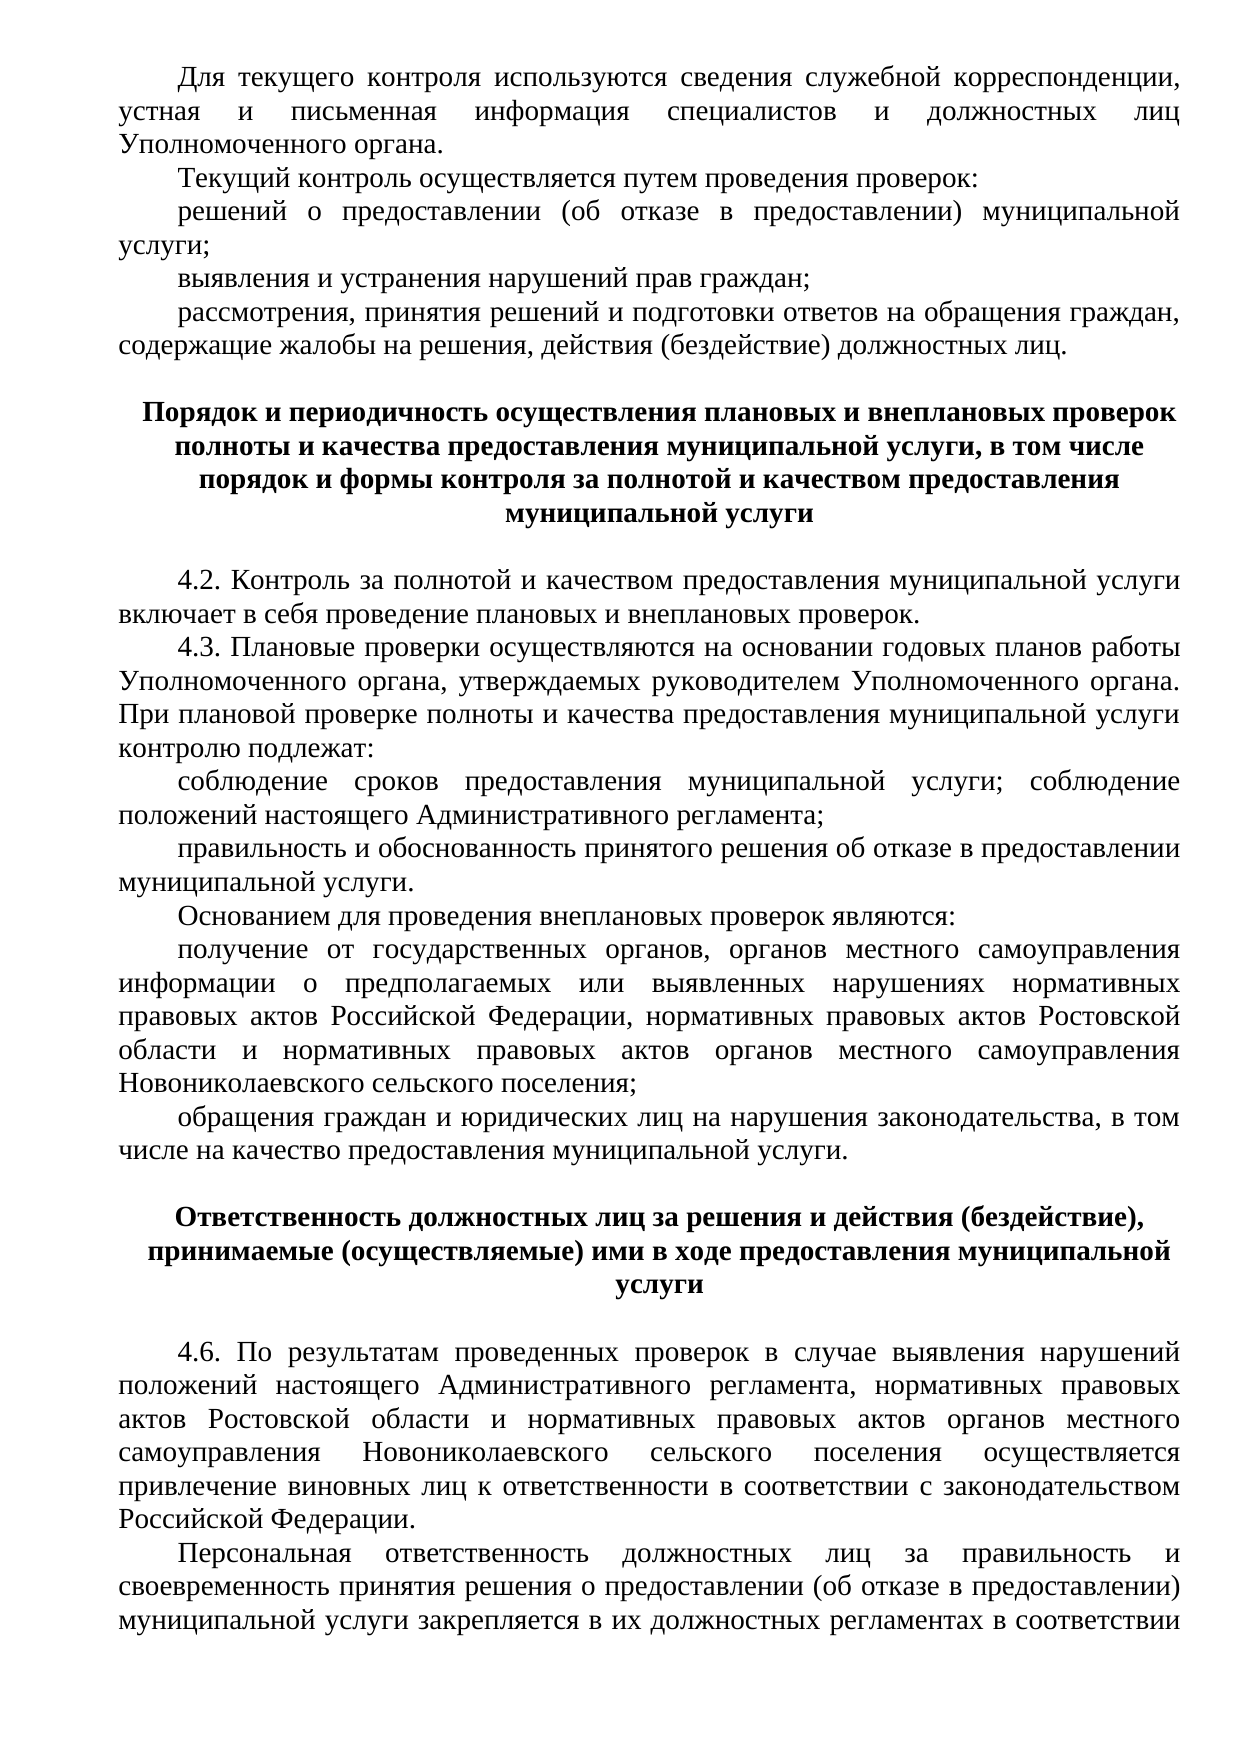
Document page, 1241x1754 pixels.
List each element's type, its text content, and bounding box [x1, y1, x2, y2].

text Текущий контроль осуществляется путем проведения проверок: [118, 160, 1181, 193]
text правильность и обоснованность принятого решения об отказе в предоставлении муниципальной услуги. [118, 831, 1181, 898]
subtitle Порядок и периодичность осуществления плановых и внеплановых проверок полноты и качества предоставления муниципальной услуги, в том числе порядок и формы контроля за полнотой и качеством предоставления муниципальной услуги [138, 394, 1181, 529]
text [118, 1535, 1181, 1636]
text получение от государственных органов, органов местного самоуправления информации о предполагаемых или выявленных нарушениях нормативных правовых актов Российской Федерации, нормативных правовых актов Ростовской области и нормативных правовых актов органов местного самоуправления Новониколаевского сельского поселения; [118, 931, 1181, 1099]
text выявления и устранения нарушений прав граждан; [118, 260, 1181, 294]
text 4.3. Плановые проверки осуществляются на основании годовых планов работы Уполномоченного органа, утверждаемых руководителем Уполномоченного органа. При плановой проверке полноты и качества предоставления муниципальной услуги контролю подлежат: [118, 629, 1181, 763]
text обращения граждан и юридических лиц на нарушения законодательства, в том числе на качество предоставления муниципальной услуги. [118, 1099, 1181, 1166]
text рассмотрения, принятия решений и подготовки ответов на обращения граждан, содержащие жалобы на решения, действия (бездействие) должностных лиц. [118, 294, 1181, 361]
text Основанием для проведения внеплановых проверок являются: [118, 898, 1181, 931]
text 4.6. По результатам проведенных проверок в случае выявления нарушений положений настоящего Административного регламента, нормативных правовых актов Ростовской области и нормативных правовых актов органов местного самоуправления Новониколаевского сельского поселения осуществляется привлечение виновных лиц к ответственности в соответствии с законодательством Российской Федерации. [118, 1334, 1181, 1535]
text Для текущего контроля используются сведения служебной корреспонденции, устная и письменная информация специалистов и должностных лиц Уполномоченного органа. [118, 59, 1181, 160]
subtitle Ответственность должностных лиц за решения и действия (бездействие), принимаемые (осуществляемые) ими в ходе предоставления муниципальной услуги [138, 1199, 1181, 1300]
text решений о предоставлении (об отказе в предоставлении) муниципальной услуги; [118, 193, 1181, 260]
text 4.2. Контроль за полнотой и качеством предоставления муниципальной услуги включает в себя проведение плановых и внеплановых проверок. [118, 562, 1181, 629]
text соблюдение сроков предоставления муниципальной услуги; соблюдение положений настоящего Административного регламента; [118, 763, 1181, 831]
